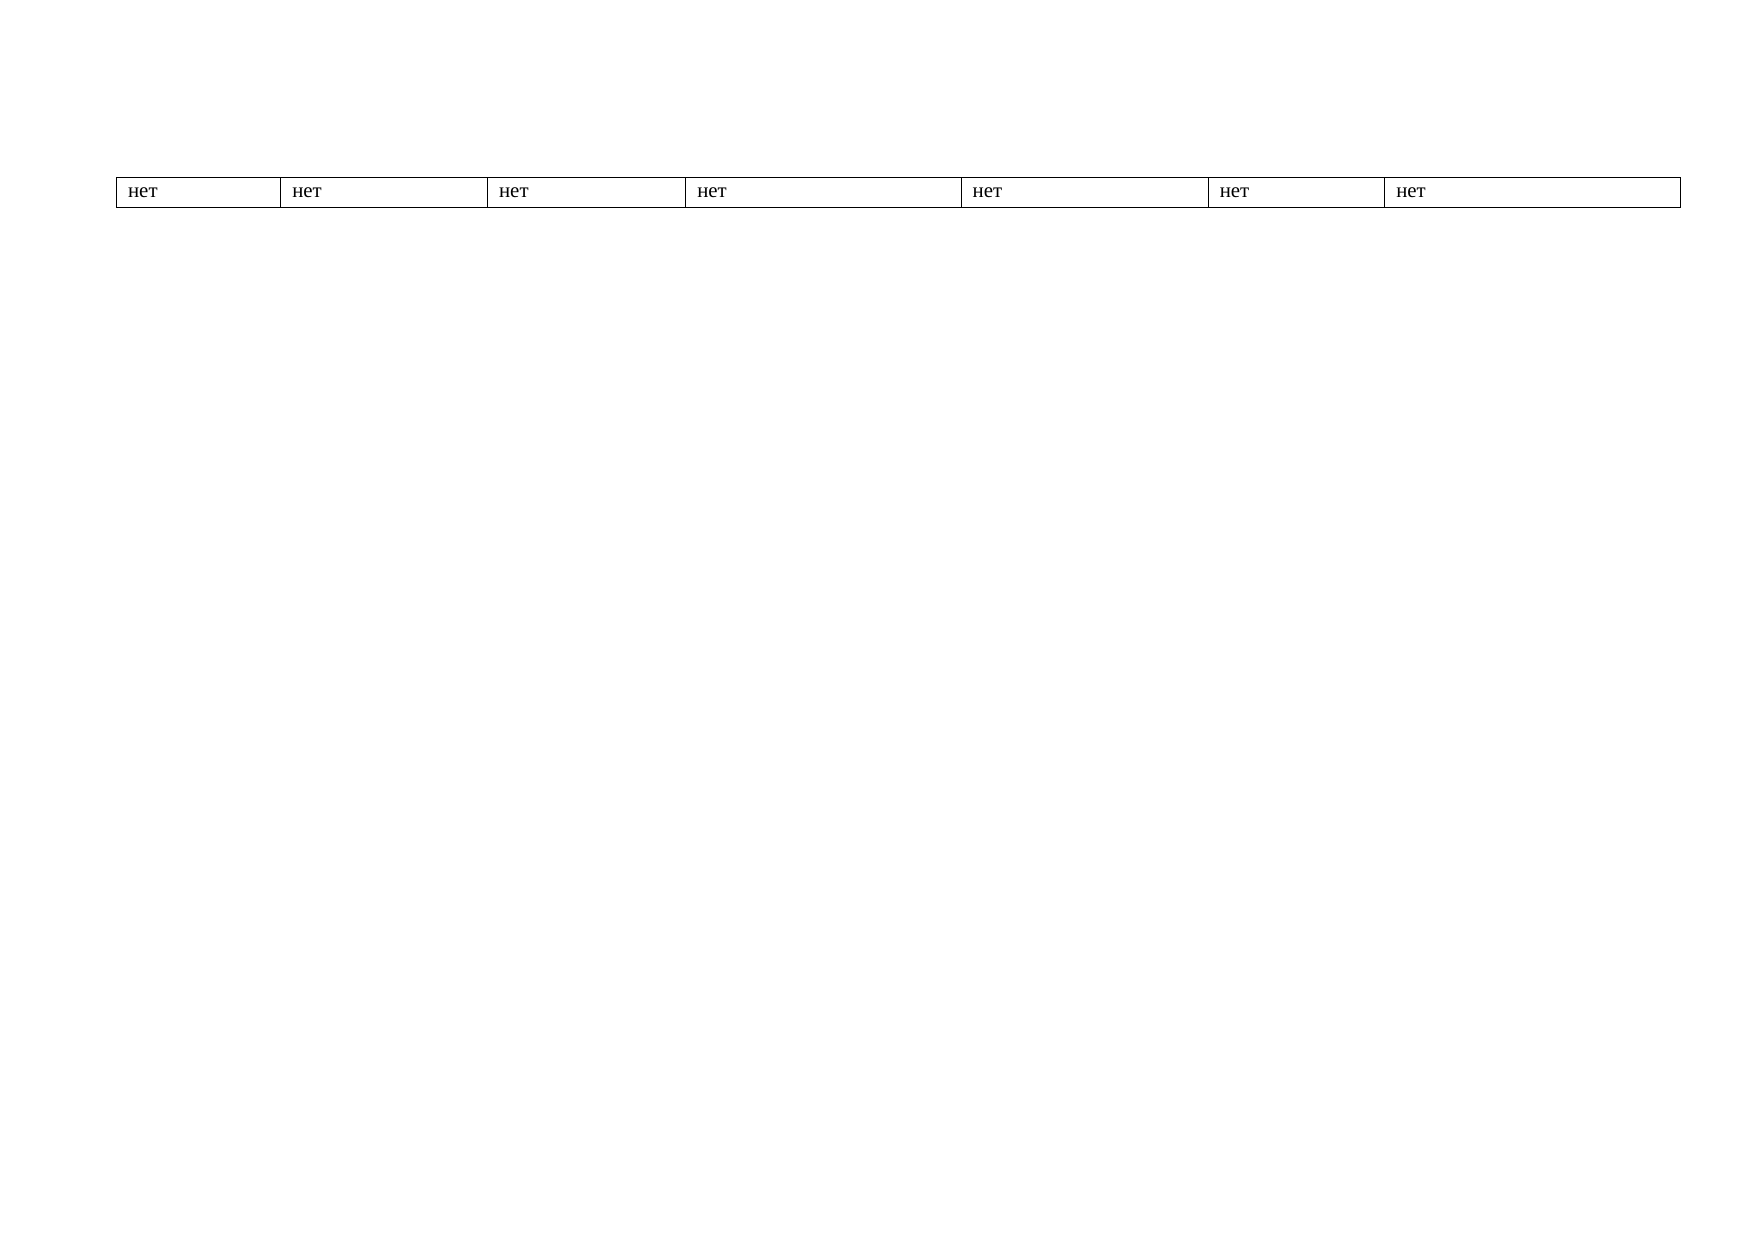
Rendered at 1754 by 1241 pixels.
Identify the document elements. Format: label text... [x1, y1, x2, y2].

table_cell нет [1385, 178, 1680, 207]
table_cell нет [117, 178, 280, 207]
table_cell нет [1209, 178, 1384, 207]
table_cell нет [281, 178, 487, 207]
table_cell нет [962, 178, 1208, 207]
table_cell нет [488, 178, 685, 207]
table_cell нет [686, 178, 961, 207]
